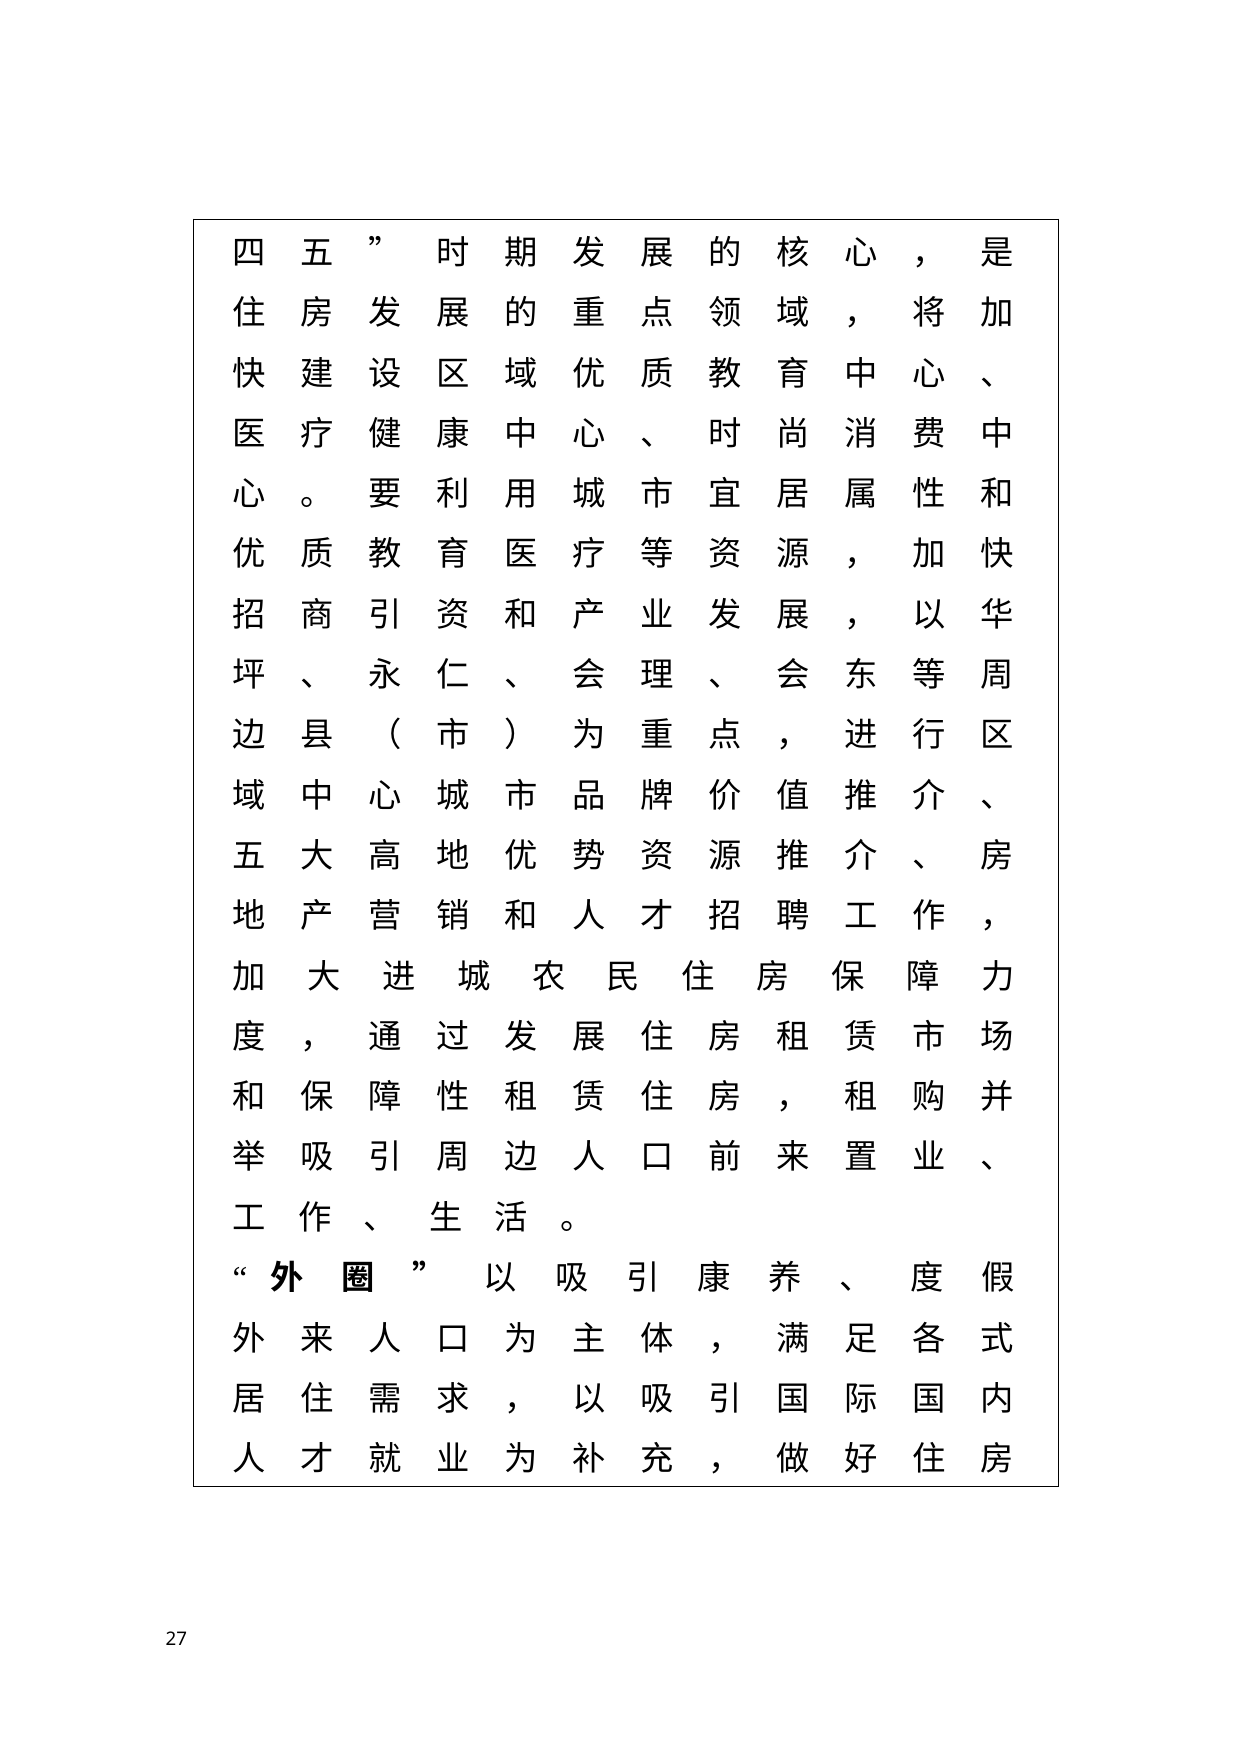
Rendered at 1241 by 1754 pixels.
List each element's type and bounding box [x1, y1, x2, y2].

table_cell [194, 220, 1058, 1486]
